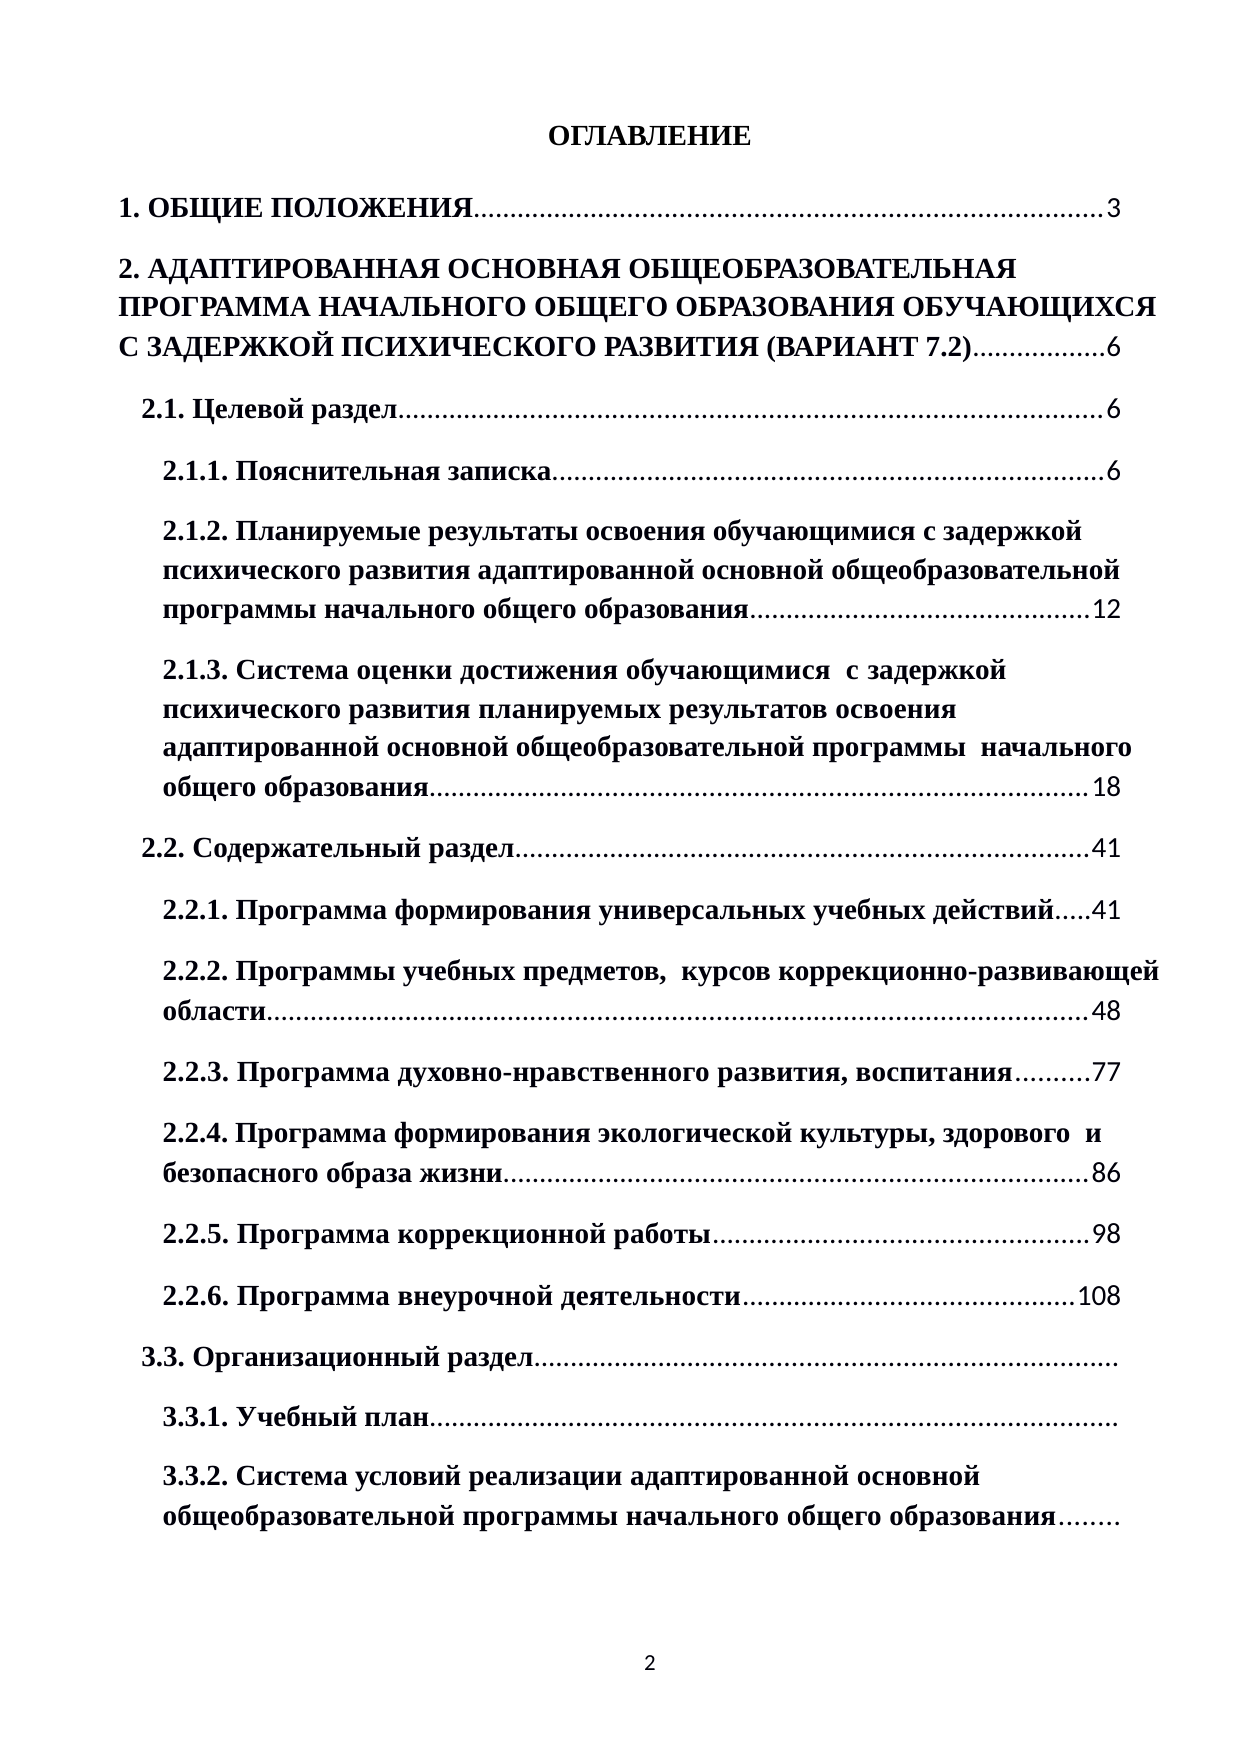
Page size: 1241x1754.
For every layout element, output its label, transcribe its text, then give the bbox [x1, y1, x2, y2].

text 2. адаптированная основная общеобразовательная программа начального общего образования обучающихся С ЗАДЕРЖКОЙ ПСИХИЧЕСКОГО РАЗВИТИЯ (вариант 7.2) 6 [118, 251, 1181, 364]
text 2.2.6. Программа внеурочной деятельности 108 [162, 1277, 1181, 1313]
text 2.2.2. Программы учебных предметов, курсов коррекционно-развивающей области 48 [162, 953, 1181, 1027]
text 2.1.3. Система оценки достижения обучающимися с задержкой психического развития планируемых результатов освоения адаптированной основной общеобразовательной программы начального общего образования 18 [162, 652, 1181, 803]
text 3.3. Организационный раздел [141, 1339, 1181, 1373]
text ОГЛАВЛЕНИЕ [118, 118, 1181, 152]
text 2.2.3. Программа духовно-нравственного развития, воспитания 77 [162, 1053, 1181, 1089]
text 2.2. Содержательный раздел 41 [141, 829, 1181, 865]
text 2.2.1. Программа формирования универсальных учебных действий 41 [162, 891, 1181, 927]
text 3.3.2. Система условий реализации адаптированной основной общеобразовательной программы начального общего образования [162, 1458, 1181, 1533]
text 3.3.1. Учебный план [162, 1399, 1181, 1432]
text 2.1.1. Пояснительная записка 6 [162, 452, 1181, 487]
text 2.2.4. Программа формирования экологической культуры, здорового и безопасного образа жизни 86 [162, 1115, 1181, 1189]
text 2.2.5. Программа коррекционной работы 98 [162, 1216, 1181, 1251]
text 2.1.2. Планируемые результаты освоения обучающимися с задержкой психического развития адаптированной основной общеобразовательной программы начального общего образования 12 [162, 513, 1181, 626]
text 2.1. Целевой раздел 6 [141, 390, 1181, 425]
text 1. ОБЩИЕ ПОЛОЖЕНИЯ 3 [118, 189, 1181, 225]
